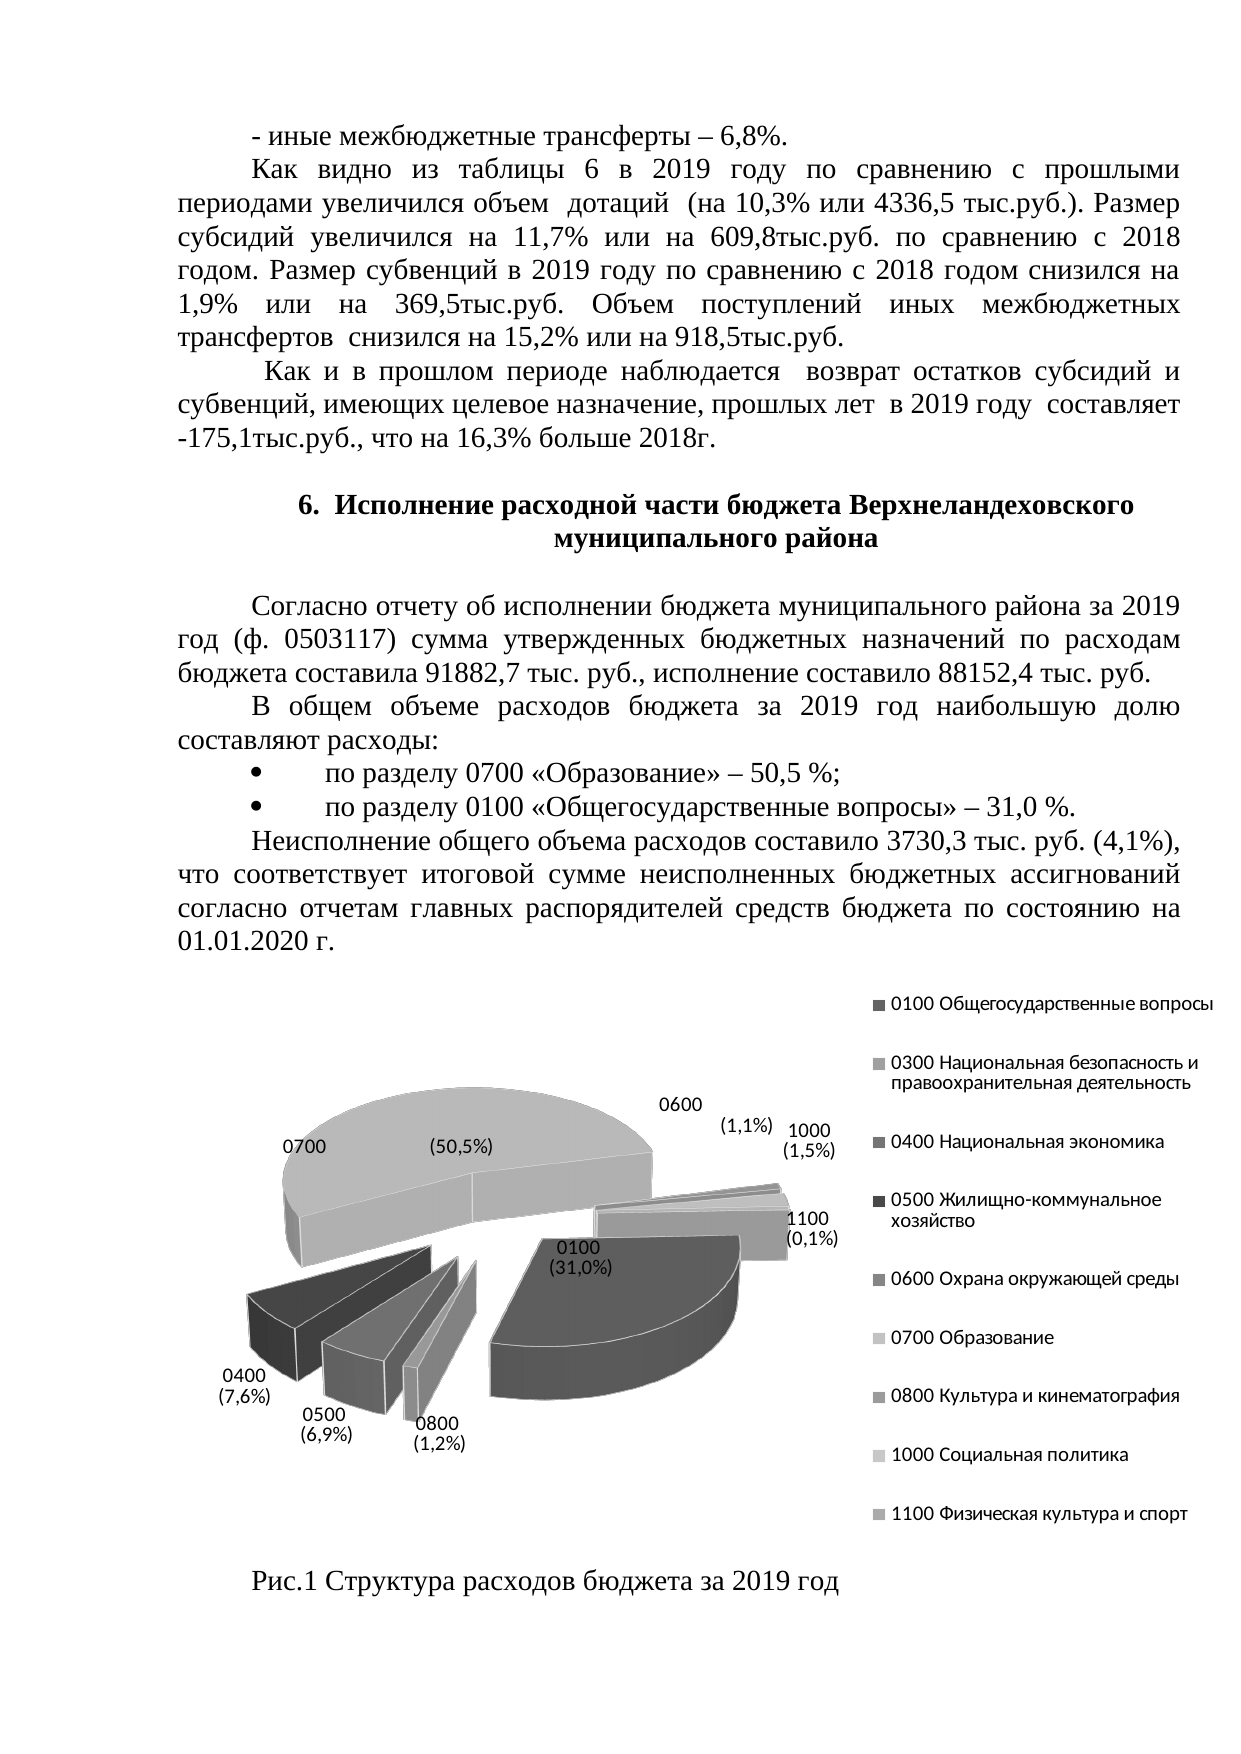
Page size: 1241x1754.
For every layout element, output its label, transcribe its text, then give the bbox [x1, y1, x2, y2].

text Как видно из таблицы 6 в 2019 году по сравнению с прошлыми периодами увеличился объем дотаций (на 10,3% или 4336,5 тыс.руб.). Размер субсидий увеличился на 11,7% или на 609,8тыс.руб. по сравнению с 2018 годом. Размер субвенций в 2019 году по сравнению с 2018 годом снизился на 1,9% или на 369,5тыс.руб. Объем поступлений иных межбюджетных трансфертов снизился на 15,2% или на 918,5тыс.руб. [177, 152, 1181, 353]
text В общем объеме расходов бюджета за 2019 год наибольшую долю составляют расходы: [177, 688, 1181, 755]
text Неисполнение общего объема расходов составило 3730,3 тыс. руб. (4,1%), что соответствует итоговой сумме неисполненных бюджетных ассигнований согласно отчетам главных распорядителей средств бюджета по состоянию на 01.01.2020 г. [177, 823, 1181, 956]
text 6. Исполнение расходной части бюджета Верхнеландеховского [177, 487, 1181, 521]
text Рис.1 Структура расходов бюджета за 2019 год [177, 1563, 1181, 1597]
text - иные межбюджетные трансферты – 6,8%. [177, 118, 1181, 152]
text муниципального района [177, 521, 1181, 554]
text Согласно отчету об исполнении бюджета муниципального района за 2019 год (ф. 0503117) сумма утвержденных бюджетных назначений по расходам бюджета составила 91882,7 тыс. руб., исполнение составило 88152,4 тыс. руб. [177, 588, 1181, 688]
text Как и в прошлом периоде наблюдается возврат остатков субсидий и субвенций, имеющих целевое назначение, прошлых лет в 2019 году составляет -175,1тыс.руб., что на 16,3% больше 2018г. [177, 353, 1181, 453]
list по разделу 0100 «Общегосударственные вопросы» – 31,0 %. [177, 789, 1181, 823]
list по разделу 0700 «Образование» – 50,5 %; [177, 755, 1181, 789]
